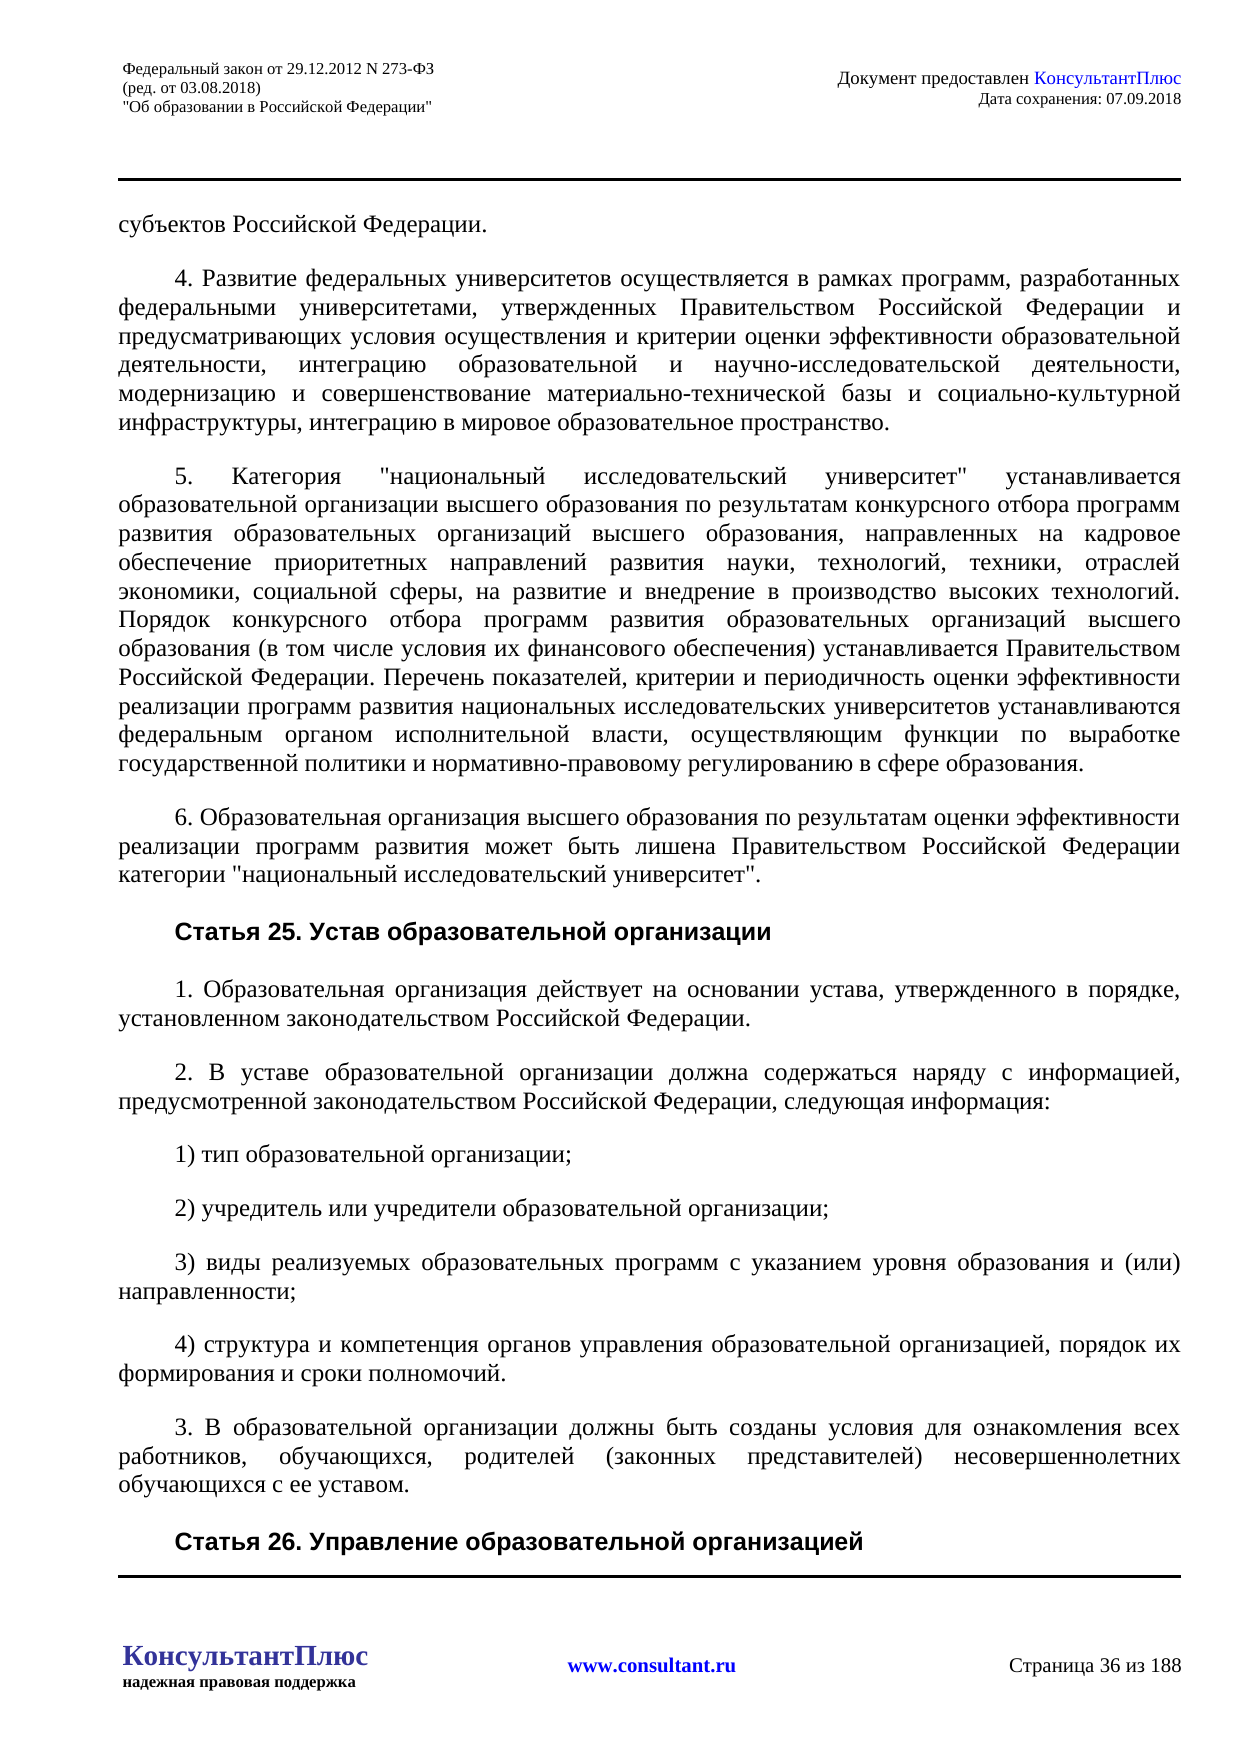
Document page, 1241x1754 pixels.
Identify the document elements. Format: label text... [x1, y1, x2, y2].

text 5. Категория "национальный исследовательский университет" устанавливается образовательной организации высшего образования по результатам конкурсного отбора программ развития образовательных организаций высшего образования, направленных на кадровое обеспечение приоритетных направлений развития науки, технологий, техники, отраслей экономики, социальной сферы, на развитие и внедрение в производство высоких технологий. Порядок конкурсного отбора программ развития образовательных организаций высшего образования (в том числе условия их финансового обеспечения) устанавливается Правительством Российской Федерации. Перечень показателей, критерии и периодичность оценки эффективности реализации программ развития национальных исследовательских университетов устанавливаются федеральным органом исполнительной власти, осуществляющим функции по выработке государственной политики и нормативно-правовому регулированию в сфере образования. [118, 461, 1181, 777]
title Статья 26. Управление образовательной организацией [118, 1527, 1181, 1556]
text 4) структура и компетенция органов управления образовательной организацией, порядок их формирования и сроки полномочий. [118, 1329, 1181, 1387]
text 6. Образовательная организация высшего образования по результатам оценки эффективности реализации программ развития может быть лишена Правительством Российской Федерации категории "национальный исследовательский университет". [118, 802, 1181, 888]
text 4. Развитие федеральных университетов осуществляется в рамках программ, разработанных федеральными университетами, утвержденных Правительством Российской Федерации и предусматривающих условия осуществления и критерии оценки эффективности образовательной деятельности, интеграцию образовательной и научно-исследовательской деятельности, модернизацию и совершенствование материально-технической базы и социально-культурной инфраструктуры, интеграцию в мировое образовательное пространство. [118, 263, 1181, 436]
text 2. В уставе образовательной организации должна содержаться наряду с информацией, предусмотренной законодательством Российской Федерации, следующая информация: [118, 1057, 1181, 1114]
text 1) тип образовательной организации; [118, 1139, 1181, 1168]
text 3) виды реализуемых образовательных программ с указанием уровня образования и (или) направленности; [118, 1247, 1181, 1304]
text 2) учредитель или учредители образовательной организации; [118, 1193, 1181, 1222]
text 3. В образовательной организации должны быть созданы условия для ознакомления всех работников, обучающихся, родителей (законных представителей) несовершеннолетних обучающихся с ее уставом. [118, 1412, 1181, 1498]
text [118, 209, 1181, 238]
title Статья 25. Устав образовательной организации [118, 917, 1181, 946]
text 1. Образовательная организация действует на основании устава, утвержденного в порядке, установленном законодательством Российской Федерации. [118, 974, 1181, 1032]
